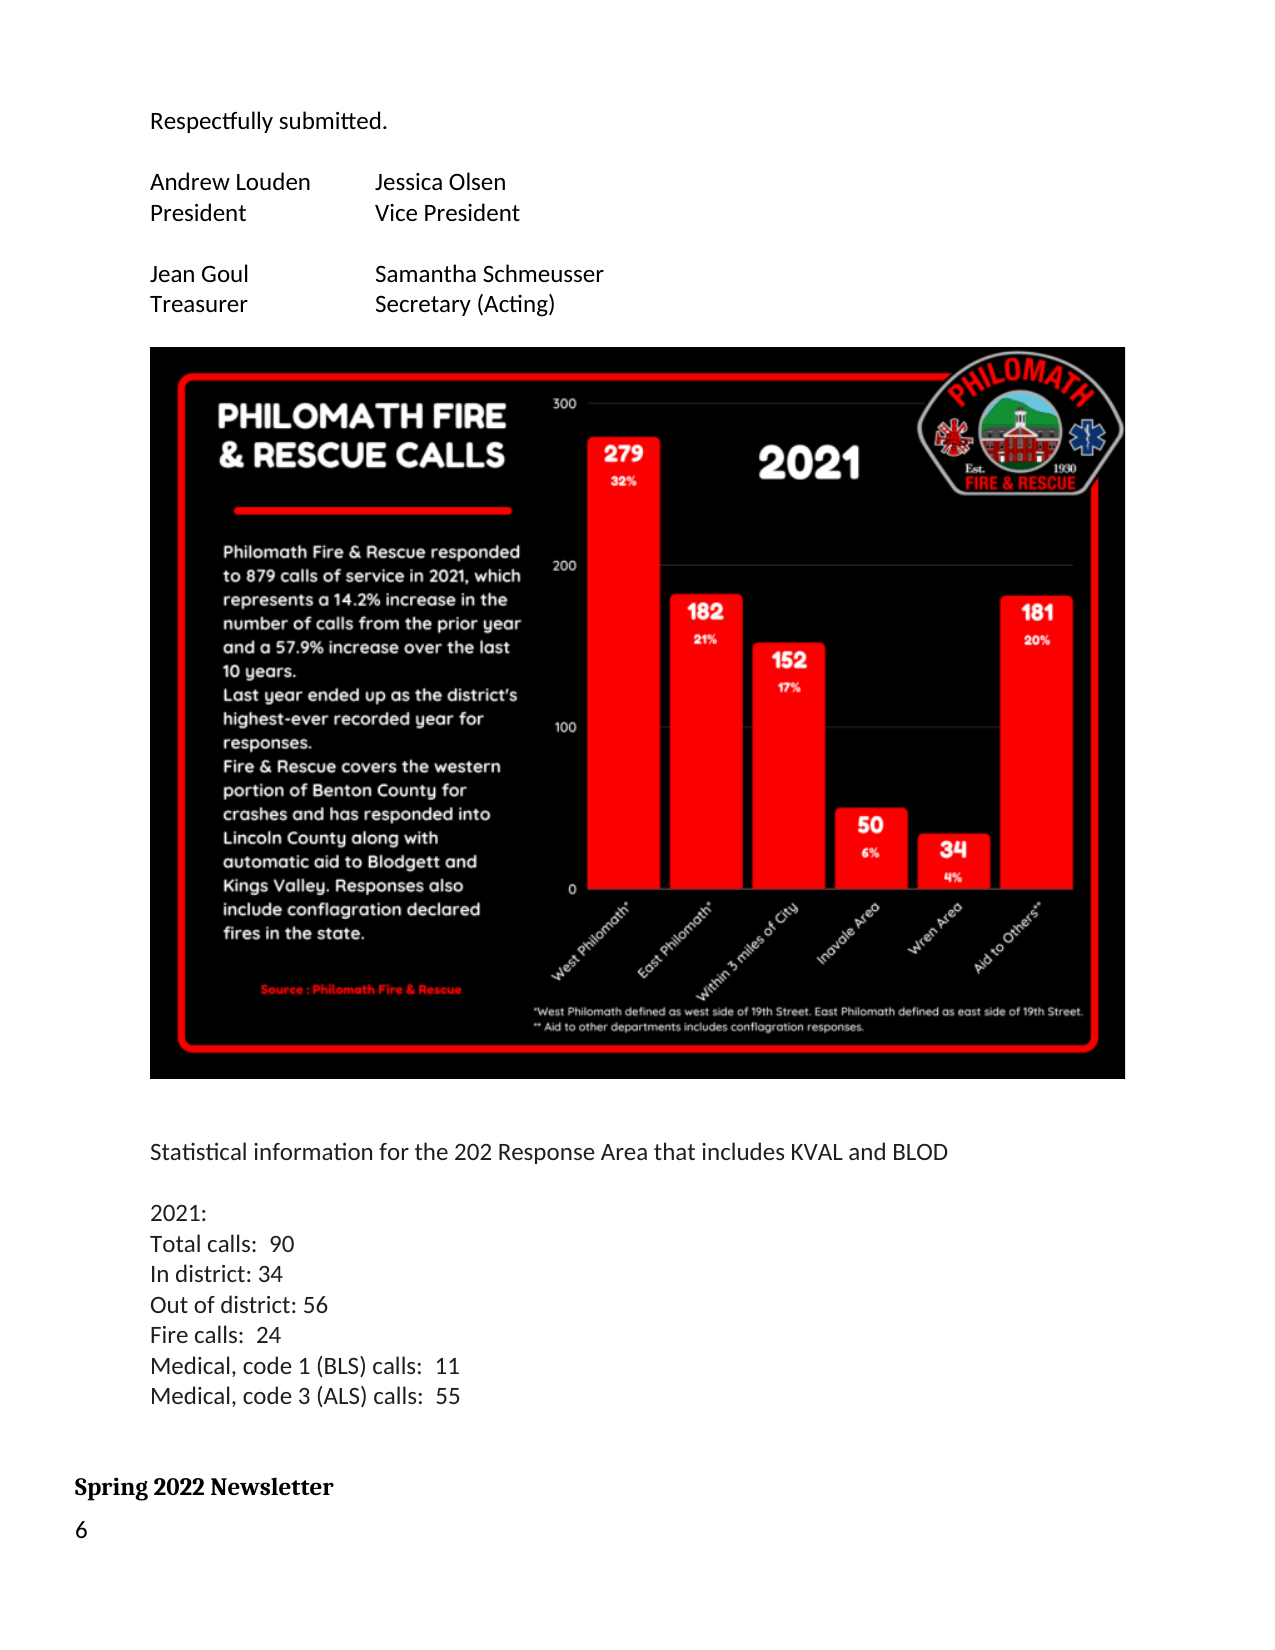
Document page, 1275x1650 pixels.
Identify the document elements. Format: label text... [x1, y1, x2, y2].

text Treasurer Secretary (Acting) [150, 289, 1200, 319]
text Out of district: 56 Fire calls: 24 Medical, code 1 (BLS) calls: 11 Medical, code 3 (ALS) calls: 55 [150, 1289, 1200, 1411]
text Spring 2022 Newsletter [75, 1473, 1200, 1502]
text 2021: Total calls: 90 [150, 1197, 1200, 1258]
text In district: 34 [150, 1258, 1200, 1289]
picture [150, 347, 1125, 1079]
text Jean Goul Samantha Schmeusser [150, 258, 1200, 289]
text Statistical information for the 202 Response Area that includes KVAL and BLOD [150, 1136, 1200, 1167]
text Respectfully submitted. [150, 106, 1200, 136]
text President Vice President [150, 197, 1200, 228]
text Andrew Louden Jessica Olsen [150, 167, 1200, 197]
